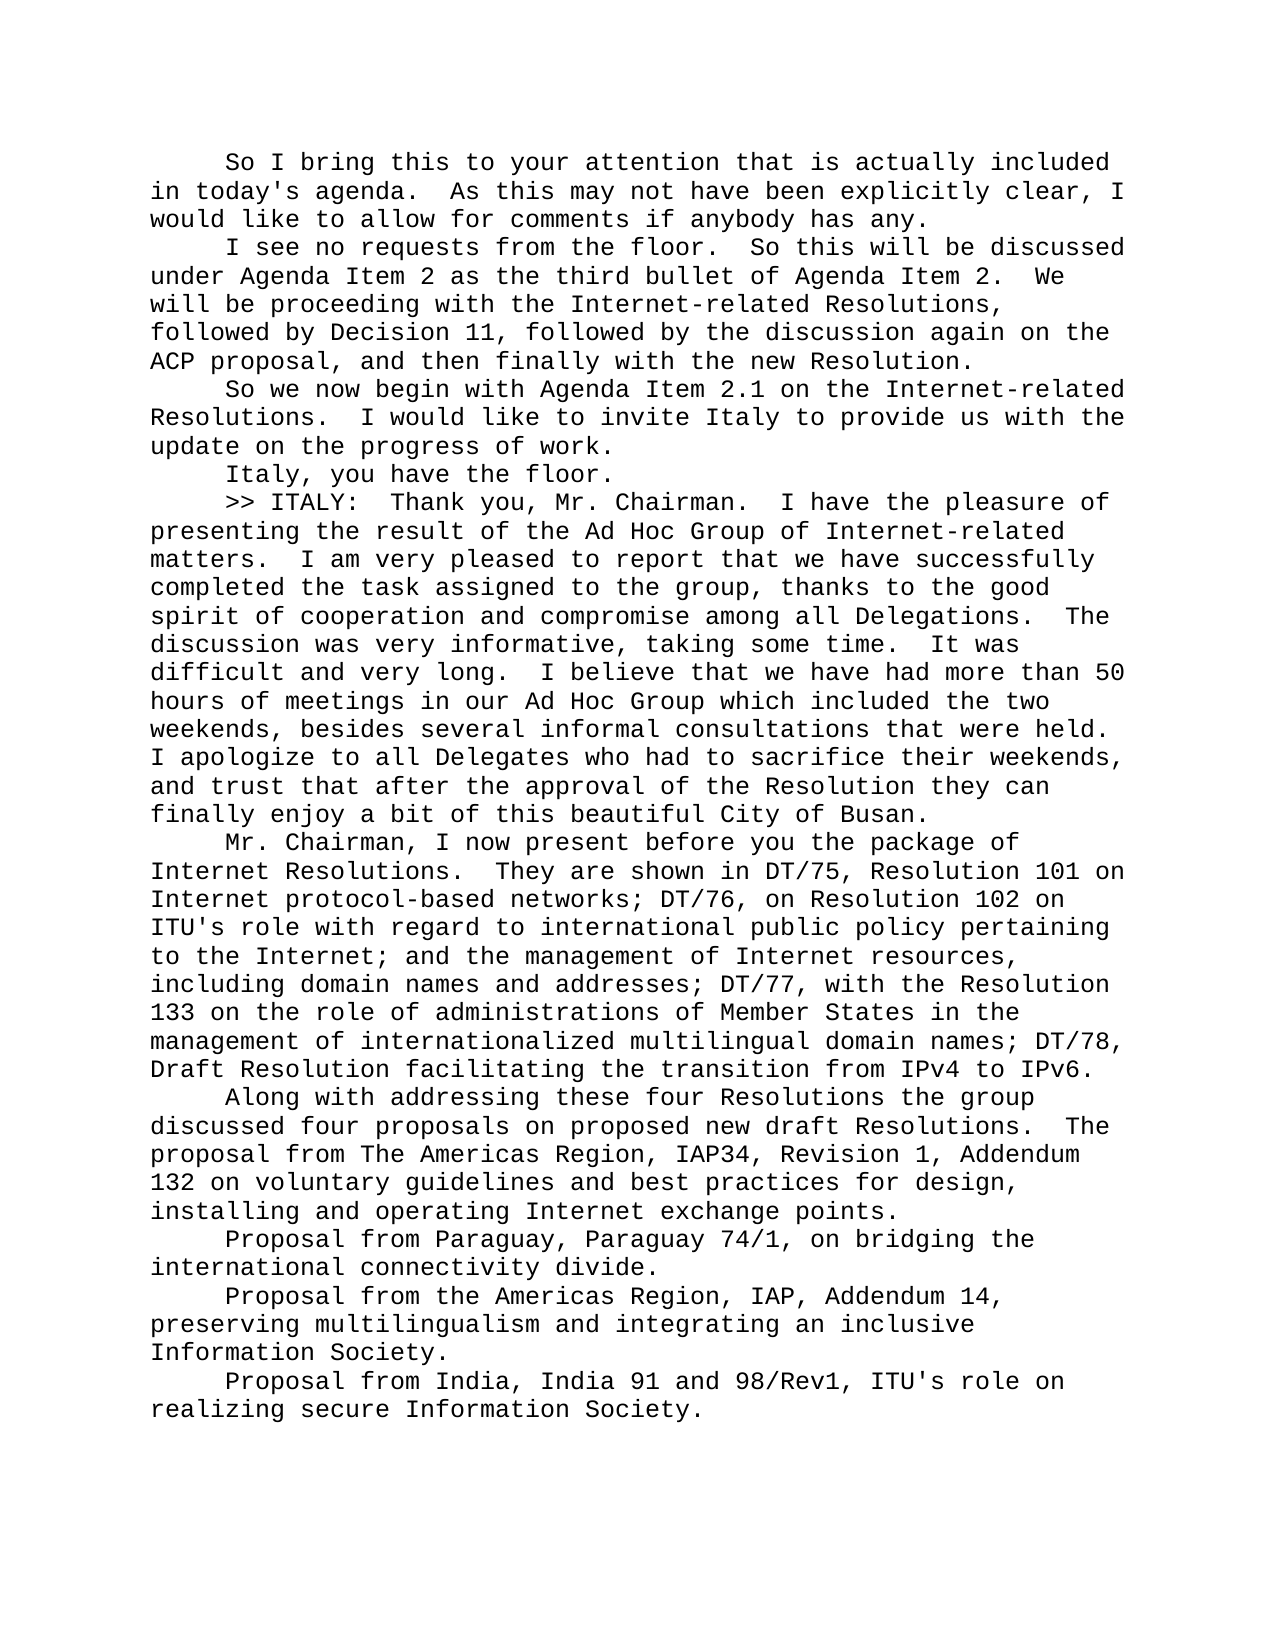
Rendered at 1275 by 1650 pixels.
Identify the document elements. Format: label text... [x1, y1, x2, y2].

text So I bring this to your attention that is actually included in today's agenda. As this may not have been explicitly clear, I would like to allow for comments if anybody has any. [150, 150, 1125, 235]
text Italy, you have the floor. [150, 462, 1125, 490]
text Proposal from the Americas Region, IAP, Addendum 14, preserving multilingualism and integrating an inclusive Information Society. [150, 1283, 1125, 1368]
text Mr. Chairman, I now present before you the package of Internet Resolutions. They are shown in DT/75, Resolution 101 on Internet protocol-based networks; DT/76, on Resolution 102 on ITU's role with regard to international public policy pertaining to the Internet; and the management of Internet resources, including domain names and addresses; DT/77, with the Resolution 133 on the role of administrations of Member States in the management of internationalized multilingual domain names; DT/78, Draft Resolution facilitating the transition from IPv4 to IPv6. [150, 830, 1125, 1085]
text So we now begin with Agenda Item 2.1 on the Internet-related Resolutions. I would like to invite Italy to provide us with the update on the progress of work. [150, 377, 1125, 462]
text Proposal from Paraguay, Paraguay 74/1, on bridging the international connectivity divide. [150, 1227, 1125, 1283]
text I see no requests from the floor. So this will be discussed under Agenda Item 2 as the third bullet of Agenda Item 2. We will be proceeding with the Internet-related Resolutions, followed by Decision 11, followed by the discussion again on the ACP proposal, and then finally with the new Resolution. [150, 235, 1125, 377]
text Proposal from India, India 91 and 98/Rev1, ITU's role on realizing secure Information Society. [150, 1368, 1125, 1425]
text >> ITALY: Thank you, Mr. Chairman. I have the pleasure of presenting the result of the Ad Hoc Group of Internet-related matters. I am very pleased to report that we have successfully completed the task assigned to the group, thanks to the good spirit of cooperation and compromise among all Delegations. The discussion was very informative, taking some time. It was difficult and very long. I believe that we have had more than 50 hours of meetings in our Ad Hoc Group which included the two weekends, besides several informal consultations that were held. I apologize to all Delegates who had to sacrifice their weekends, and trust that after the approval of the Resolution they can finally enjoy a bit of this beautiful City of Busan. [150, 490, 1125, 830]
text Along with addressing these four Resolutions the group discussed four proposals on proposed new draft Resolutions. The proposal from The Americas Region, IAP34, Revision 1, Addendum 132 on voluntary guidelines and best practices for design, installing and operating Internet exchange points. [150, 1085, 1125, 1227]
